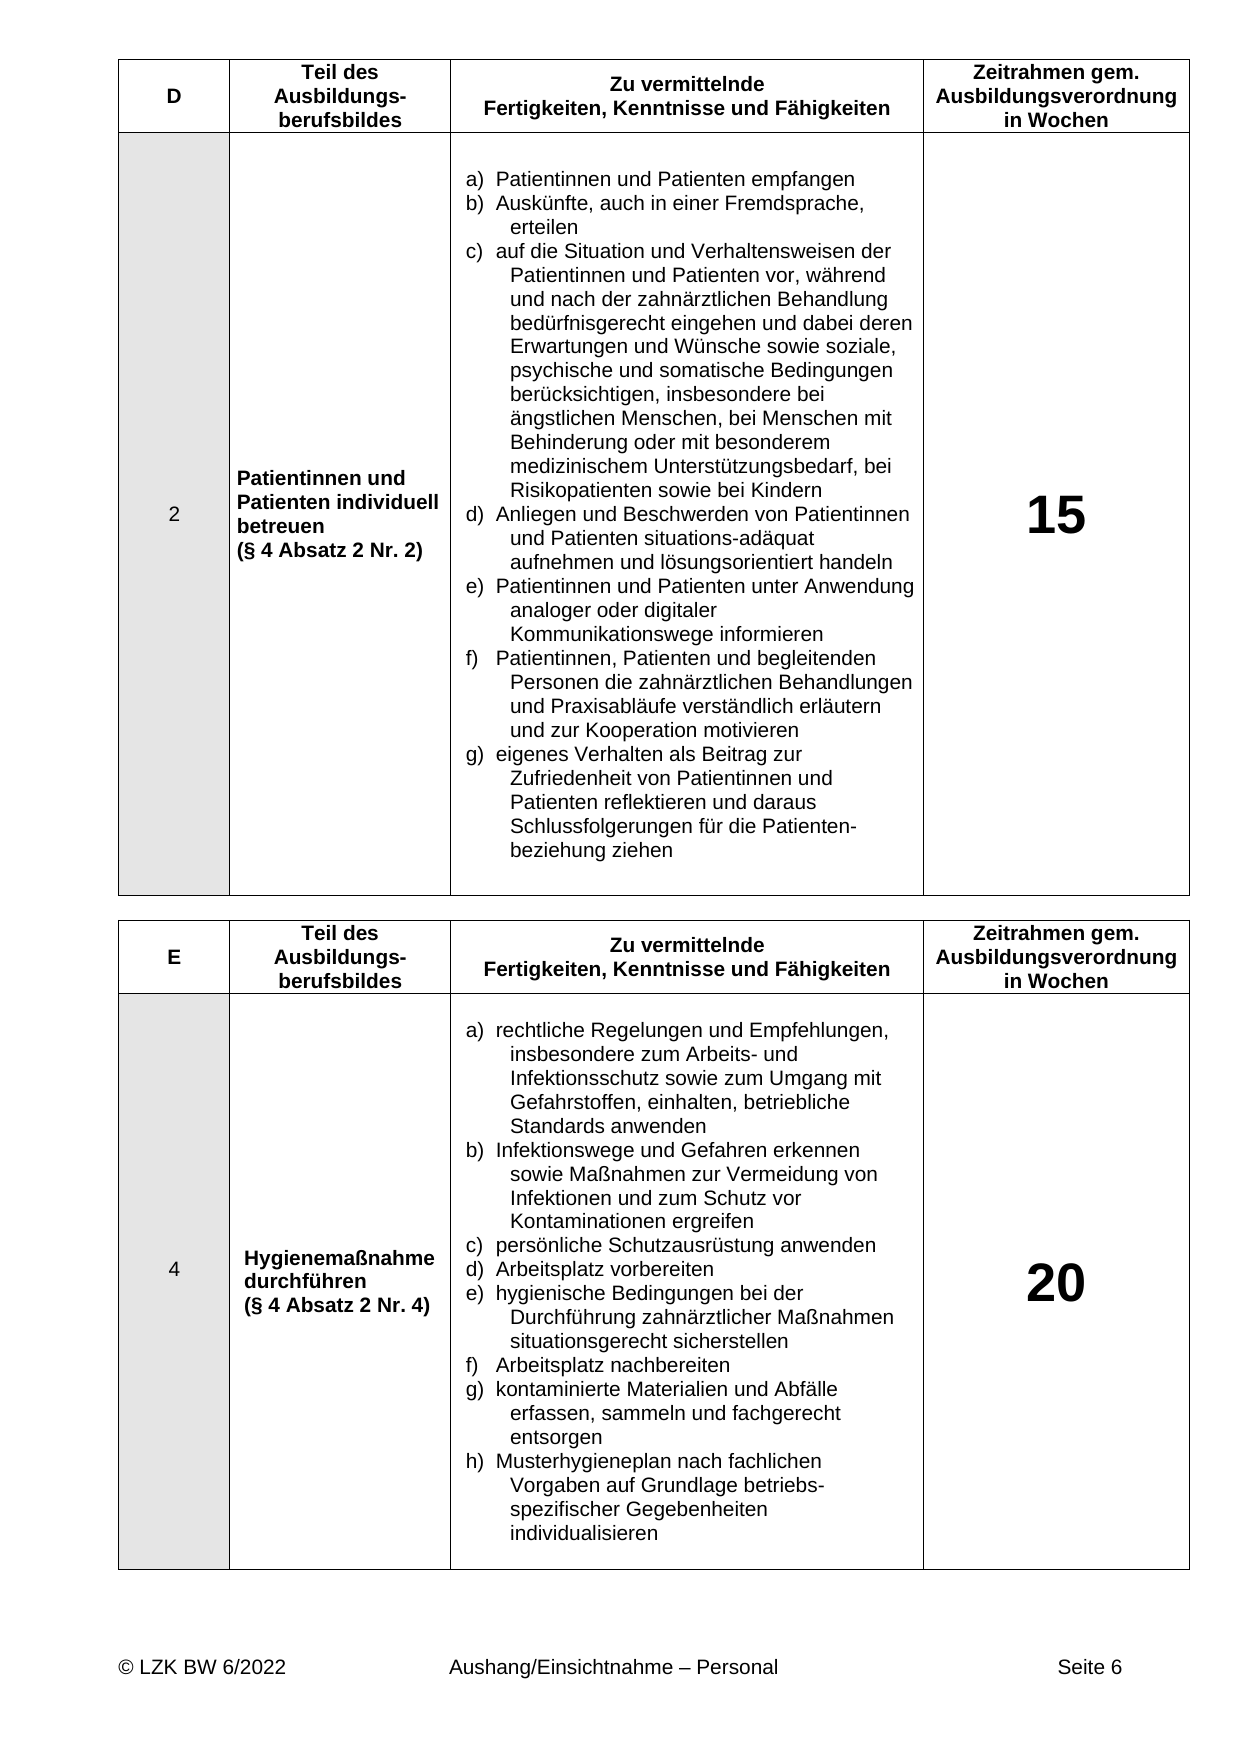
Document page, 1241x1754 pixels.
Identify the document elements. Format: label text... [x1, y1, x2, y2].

table_cell 20 [924, 994, 1189, 1569]
table_header Zu vermittelnde Fertigkeiten, Kenntnisse und Fähigkeiten [451, 921, 923, 993]
table_header Teil des Ausbildungs-berufsbildes [230, 921, 450, 993]
table_cell Hygienemaßnahme durchführen (§ 4 Absatz 2 Nr. 4) [230, 994, 450, 1569]
table_cell 15 [924, 133, 1189, 895]
table_header Zeitrahmen gem. Ausbildungsverordnung in Wochen [924, 60, 1189, 132]
table_cell 2 [119, 133, 229, 895]
table_cell rechtliche Regelungen und Empfehlungen, insbesondere zum Arbeits- und Infektionsschutz sowie zum Umgang mit Gefahrstoffen, einhalten, betriebliche Standards anwenden Infektionswege und Gefahren erkennen sowie Maßnahmen zur Vermeidung von Infektionen und zum Schutz vor Kontaminationen ergreifen persönliche Schutzausrüstung anwenden Arbeitsplatz vorbereiten hygienische Bedingungen bei der Durchführung zahnärztlicher Maßnahmen situationsgerecht sicherstellen Arbeitsplatz nachbereiten kontaminierte Materialien und Abfälle erfassen, sammeln und fachgerecht entsorgen Musterhygieneplan nach fachlichen Vorgaben auf Grundlage betriebs-spezifischer Gegebenheiten individualisieren [451, 994, 923, 1569]
table_cell Patientinnen und Patienten individuell betreuen (§ 4 Absatz 2 Nr. 2) [230, 133, 450, 895]
table_header Zeitrahmen gem. Ausbildungsverordnung in Wochen [924, 921, 1189, 993]
table_header Zu vermittelnde Fertigkeiten, Kenntnisse und Fähigkeiten [451, 60, 923, 132]
table_header E [119, 921, 229, 993]
table_header Teil des Ausbildungs-berufsbildes [230, 60, 450, 132]
table_header D [119, 60, 229, 132]
table_cell Patientinnen und Patienten empfangen Auskünfte, auch in einer Fremdsprache, erteilen auf die Situation und Verhaltensweisen der Patientinnen und Patienten vor, während und nach der zahnärztlichen Behandlung bedürfnisgerecht eingehen und dabei deren Erwartungen und Wünsche sowie soziale, psychische und somatische Bedingungen berücksichtigen, insbesondere bei ängstlichen Menschen, bei Menschen mit Behinderung oder mit besonderem medizinischem Unterstützungsbedarf, bei Risikopatienten sowie bei Kindern Anliegen und Beschwerden von Patientinnen und Patienten situations-adäquat aufnehmen und lösungsorientiert handeln Patientinnen und Patienten unter Anwendung analoger oder digitaler Kommunikationswege informieren Patientinnen, Patienten und begleitenden Personen die zahnärztlichen Behandlungen und Praxisabläufe verständlich erläutern und zur Kooperation motivieren eigenes Verhalten als Beitrag zur Zufriedenheit von Patientinnen und Patienten reflektieren und daraus Schlussfolgerungen für die Patienten-beziehung ziehen [451, 133, 923, 895]
table_cell 4 [119, 994, 229, 1569]
